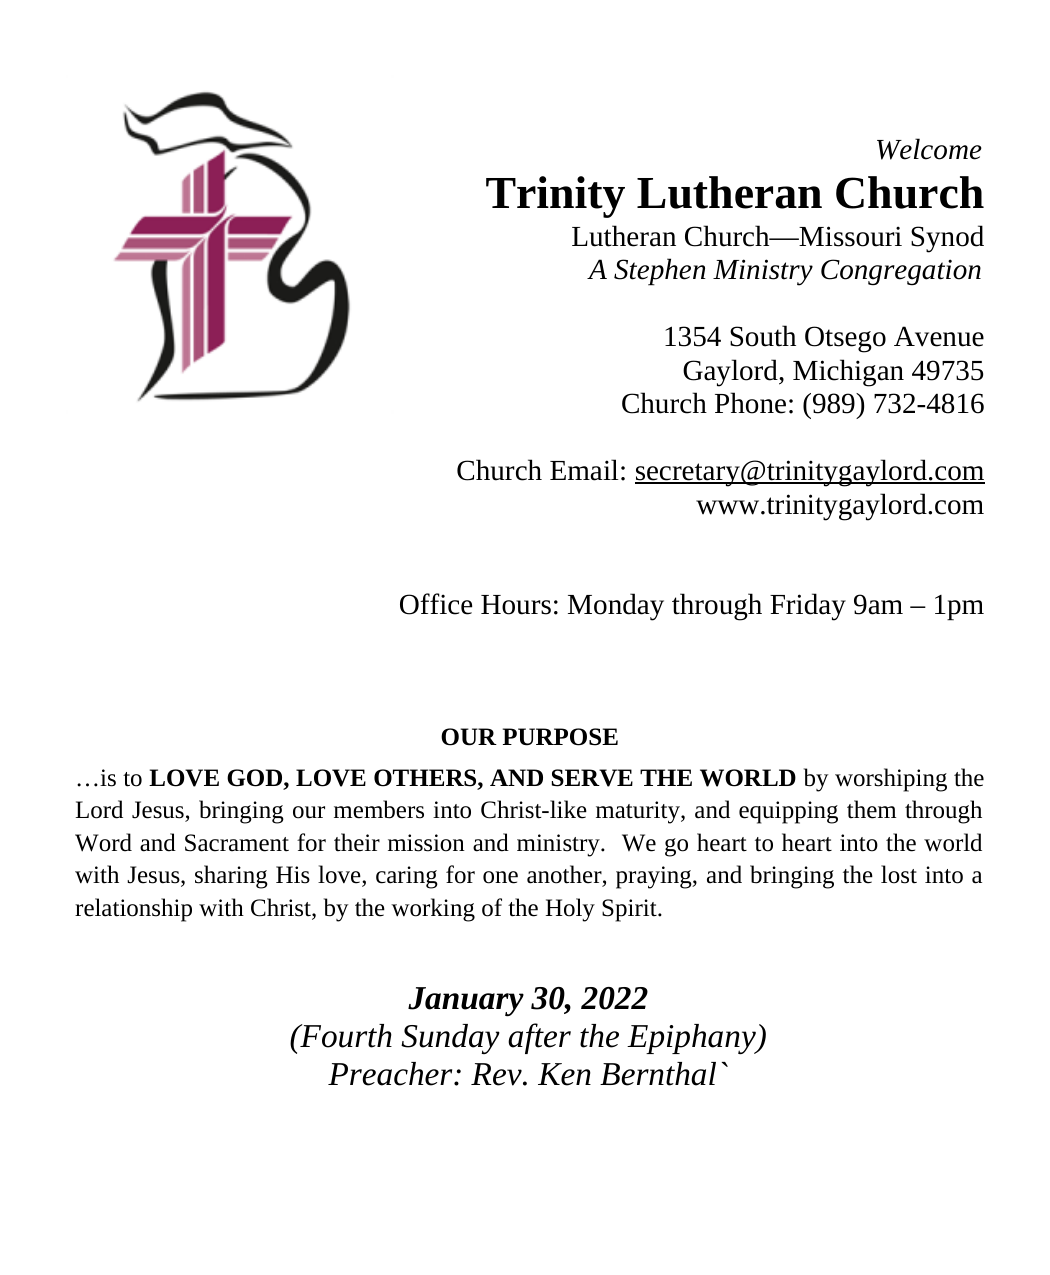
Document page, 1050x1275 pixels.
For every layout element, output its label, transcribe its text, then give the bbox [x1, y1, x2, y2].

text …is to LOVE GOD, LOVE OTHERS, AND SERVE THE WORLD by worshiping the Lord Jesus, bringing our members into Christ-like maturity, and equipping them through Word and Sacrament for their mission and ministry. We go heart to heart into the world with Jesus, sharing His love, caring for one another, praying, and bringing the lost into a relationship with Christ, by the working of the Holy Spirit. [75, 763, 984, 921]
text A Stephen Ministry Congregation [394, 252, 984, 286]
text 1354 South Otsego Avenue [394, 319, 984, 353]
text Preacher: Rev. Ken Bernthal` [75, 1054, 984, 1093]
text Gaylord, Michigan 49735 [394, 353, 984, 386]
text Lutheran Church—Missouri Synod [394, 219, 984, 252]
picture [66, 75, 394, 415]
text Welcome [394, 132, 984, 166]
text OUR PURPOSE [75, 722, 984, 751]
text Church Email: secretary@trinitygaylord.com [75, 453, 984, 487]
text Church Phone: (989) 732-4816 [75, 386, 984, 420]
text www.trinitygaylord.com [75, 487, 984, 521]
text January 30, 2022 [75, 978, 984, 1016]
text (Fourth Sunday after the Epiphany) [75, 1016, 984, 1054]
text Office Hours: Monday through Friday 9am – 1pm [75, 588, 984, 621]
text Trinity Lutheran Church [394, 166, 984, 219]
